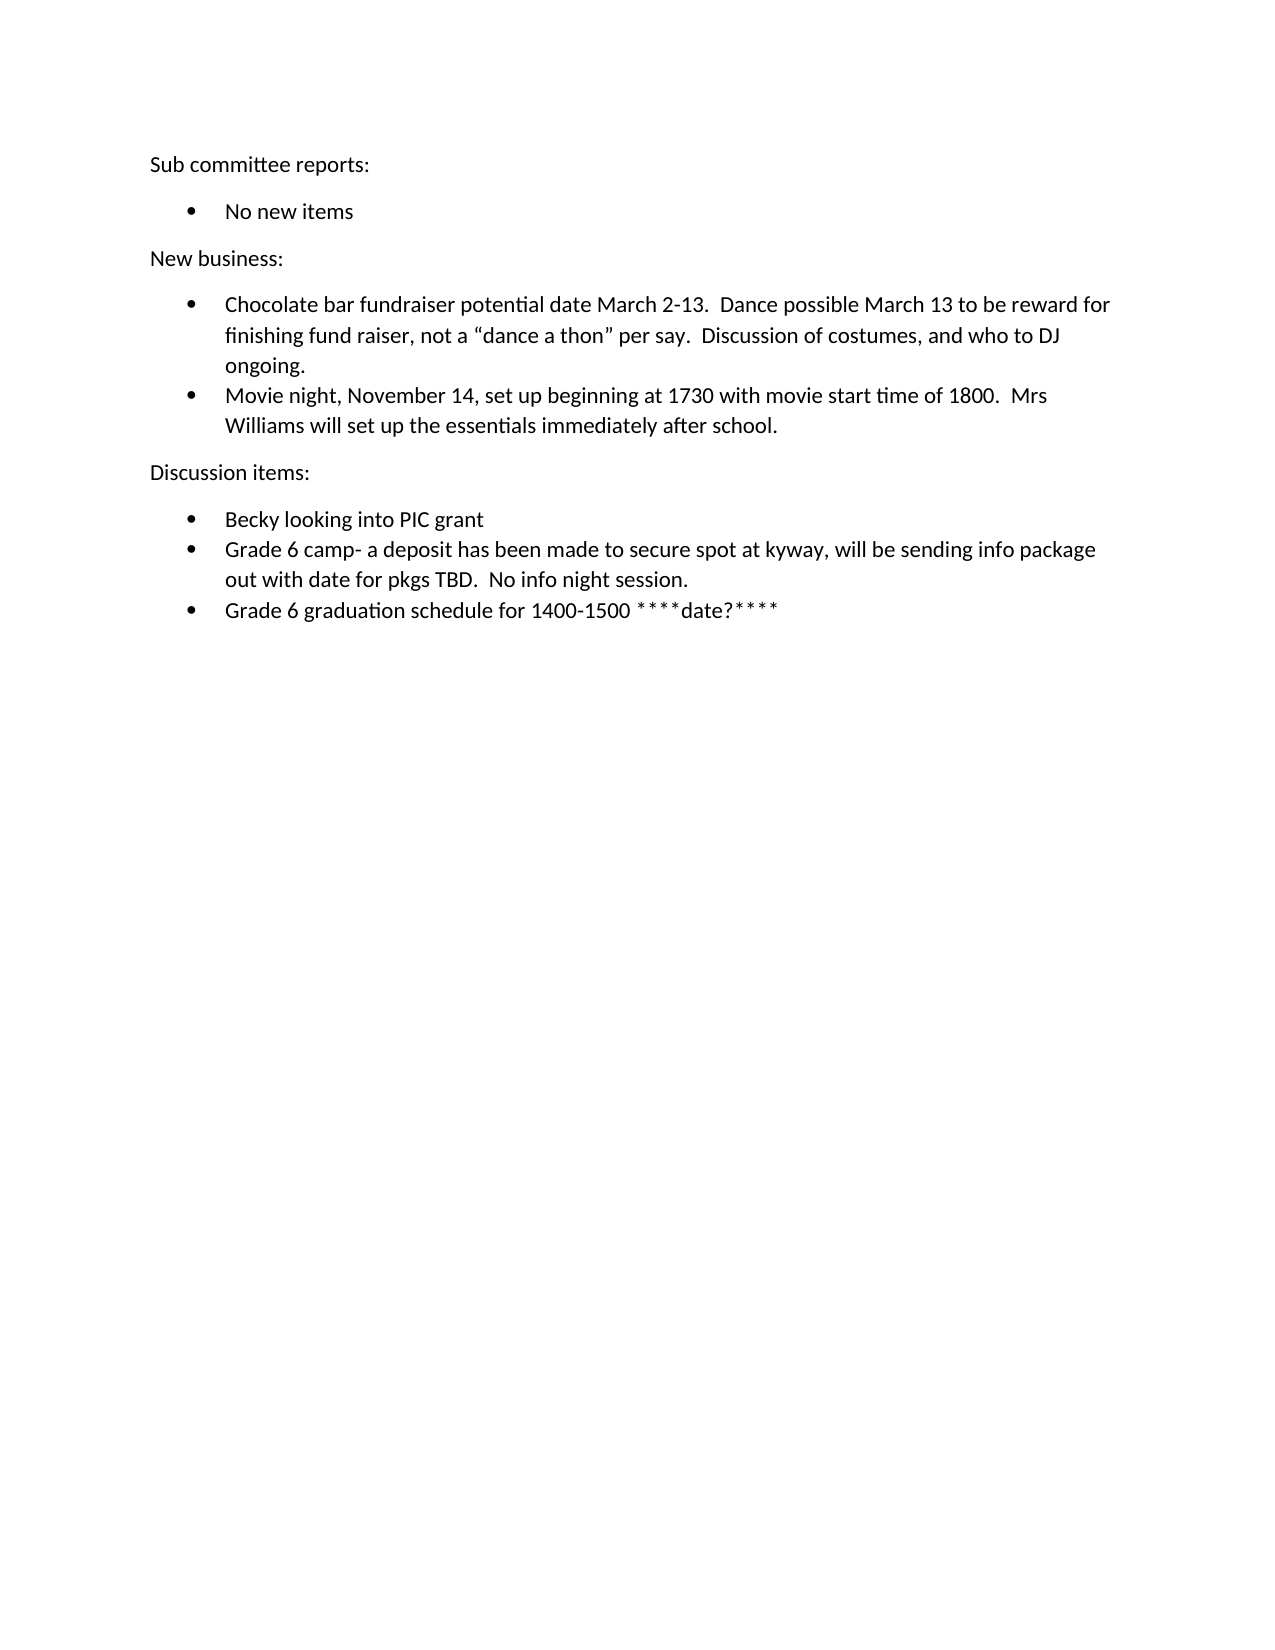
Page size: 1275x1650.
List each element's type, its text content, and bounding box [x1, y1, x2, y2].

list Grade 6 graduation schedule for 1400-1500 ****date?**** [187, 596, 1125, 624]
list No new items [187, 197, 1125, 225]
text Sub committee reports: [150, 150, 1125, 178]
list Chocolate bar fundraiser potential date March 2-13. Dance possible March 13 to be reward for finishing fund raiser, not a “dance a thon” per say. Discussion of costumes, and who to DJ ongoing. [187, 291, 1125, 379]
text Discussion items: [150, 458, 1125, 486]
list Movie night, November 14, set up beginning at 1730 with movie start time of 1800. Mrs Williams will set up the essentials immediately after school. [187, 381, 1125, 439]
list Becky looking into PIC grant [187, 505, 1125, 533]
text New business: [150, 244, 1125, 272]
list Grade 6 camp- a deposit has been made to secure spot at kyway, will be sending info package out with date for pkgs TBD. No info night session. [187, 535, 1125, 594]
